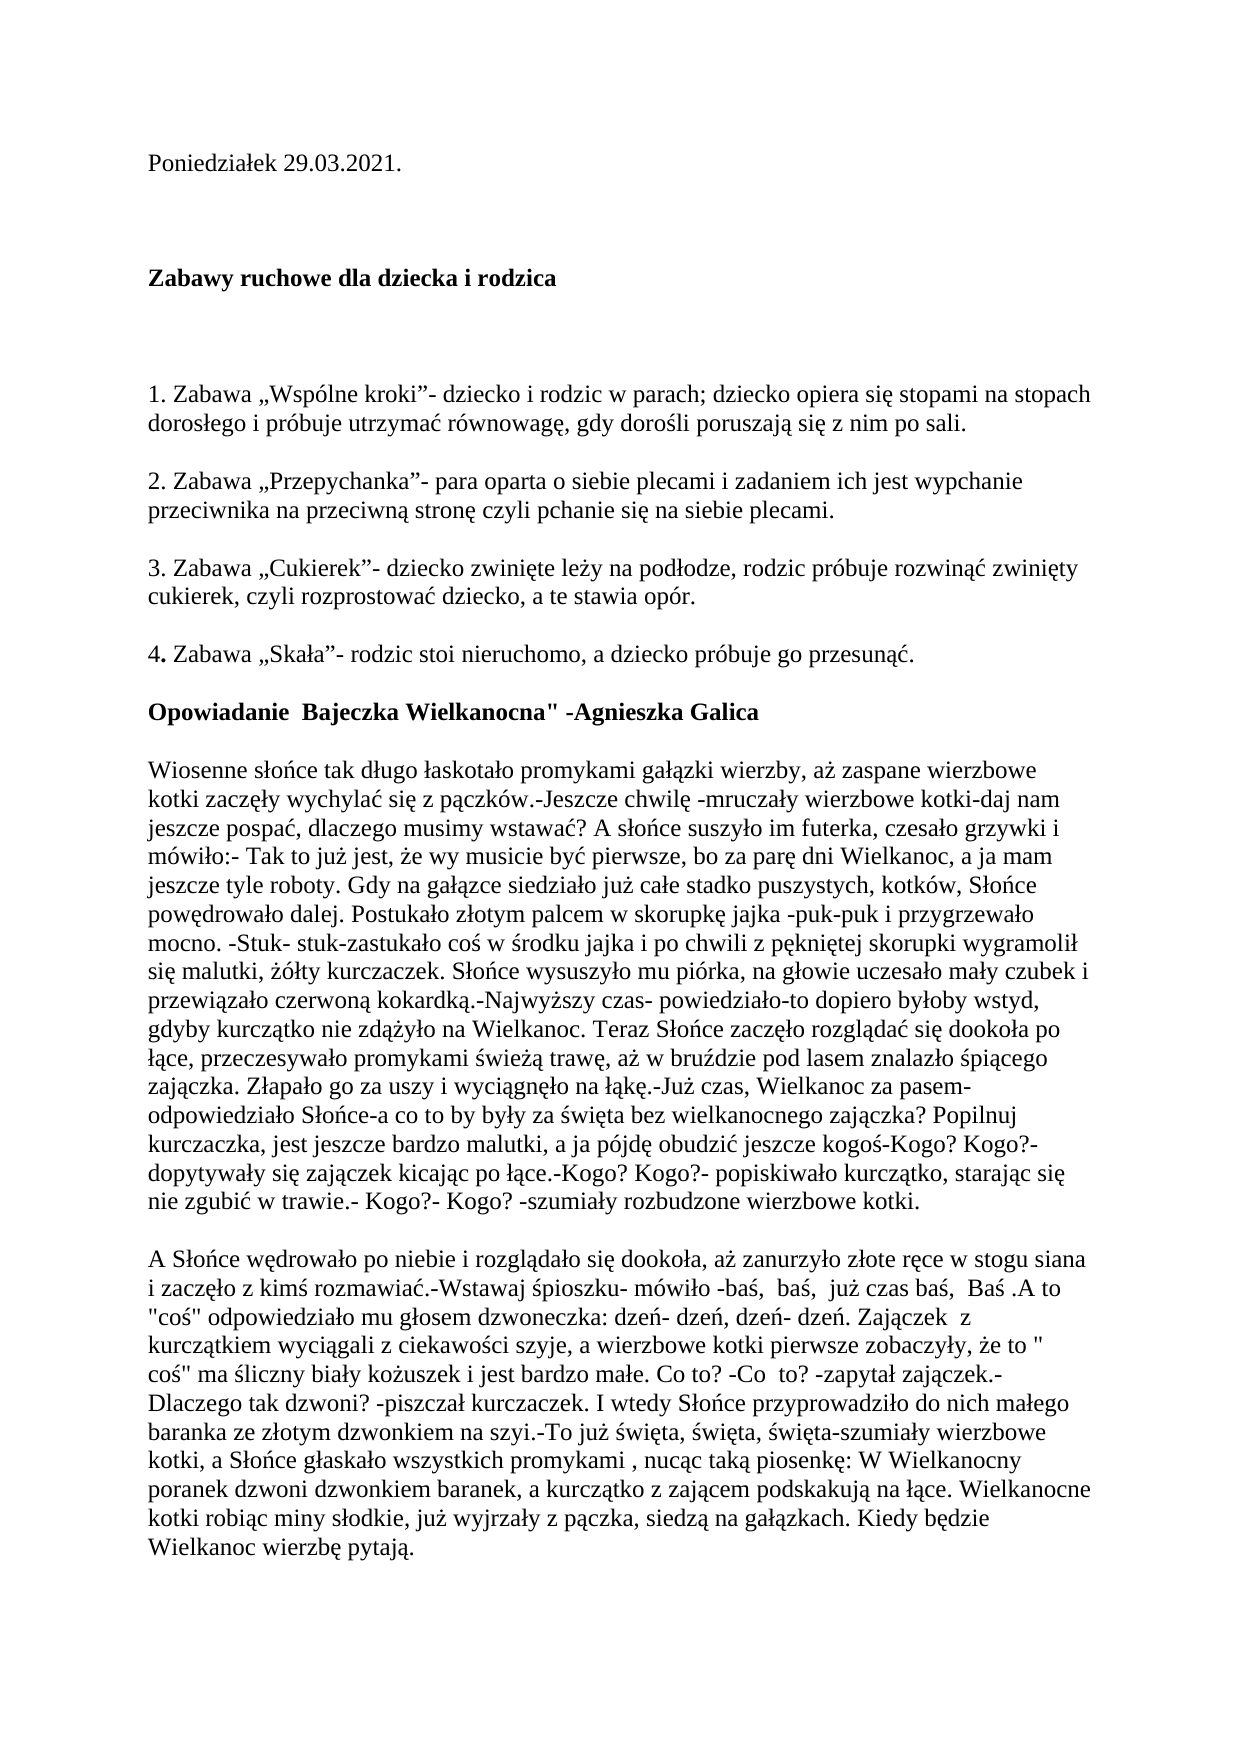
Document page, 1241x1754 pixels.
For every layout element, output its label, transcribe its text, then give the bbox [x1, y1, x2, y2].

text 1. Zabawa „Wspólne kroki”- dziecko i rodzic w parach; dziecko opiera się stopami na stopach dorosłego i próbuje utrzymać równowagę, gdy dorośli poruszają się z nim po sali. [148, 379, 1093, 437]
text Opowiadanie Bajeczka Wielkanocna" -Agnieszka Galica [148, 697, 1093, 726]
text Zabawy ruchowe dla dziecka i rodzica [148, 263, 1093, 292]
text Poniedziałek 29.03.2021. [148, 148, 1093, 176]
text 3. Zabawa „Cukierek”- dziecko zwinięte leży na podłodze, rodzic próbuje rozwinąć zwinięty cukierek, czyli rozprostować dziecko, a te stawia opór. [148, 553, 1093, 610]
text A Słońce wędrowało po niebie i rozglądało się dookoła, aż zanurzyło złote ręce w stogu siana i zaczęło z kimś rozmawiać.-Wstawaj śpioszku- mówiło -baś, baś, już czas baś, Baś .A to "coś" odpowiedziało mu głosem dzwoneczka: dzeń- dzeń, dzeń- dzeń. Zajączek z kurczątkiem wyciągali z ciekawości szyje, a wierzbowe kotki pierwsze zobaczyły, że to " coś" ma śliczny biały kożuszek i jest bardzo małe. Co to? -Co to? -zapytał zajączek.-Dlaczego tak dzwoni? -piszczał kurczaczek. I wtedy Słońce przyprowadziło do nich małego baranka ze złotym dzwonkiem na szyi.-To już święta, święta, święta-szumiały wierzbowe kotki, a Słońce głaskało wszystkich promykami , nucąc taką piosenkę: W Wielkanocny poranek dzwoni dzwonkiem baranek, a kurczątko z zającem podskakują na łące. Wielkanocne kotki robiąc miny słodkie, już wyjrzały z pączka, siedzą na gałązkach. Kiedy będzie Wielkanoc wierzbę pytają. [148, 1244, 1093, 1561]
text Wiosenne słońce tak długo łaskotało promykami gałązki wierzby, aż zaspane wierzbowe kotki zaczęły wychylać się z pączków.-Jeszcze chwilę -mruczały wierzbowe kotki-daj nam jeszcze pospać, dlaczego musimy wstawać? A słońce suszyło im futerka, czesało grzywki i mówiło:- Tak to już jest, że wy musicie być pierwsze, bo za parę dni Wielkanoc, a ja mam jeszcze tyle roboty. Gdy na gałązce siedziało już całe stadko puszystych, kotków, Słońce powędrowało dalej. Postukało złotym palcem w skorupkę jajka -puk-puk i przygrzewało mocno. -Stuk- stuk-zastukało coś w środku jajka i po chwili z pękniętej skorupki wygramolił się malutki, żółty kurczaczek. Słońce wysuszyło mu piórka, na głowie uczesało mały czubek i przewiązało czerwoną kokardką.-Najwyższy czas- powiedziało-to dopiero byłoby wstyd, gdyby kurczątko nie zdążyło na Wielkanoc. Teraz Słońce zaczęło rozglądać się dookoła po łące, przeczesywało promykami świeżą trawę, aż w bruździe pod lasem znalazło śpiącego zajączka. Złapało go za uszy i wyciągnęło na łąkę.-Już czas, Wielkanoc za pasem-odpowiedziało Słońce-a co to by były za święta bez wielkanocnego zajączka? Popilnuj kurczaczka, jest jeszcze bardzo malutki, a ja pójdę obudzić jeszcze kogoś-Kogo? Kogo?- dopytywały się zajączek kicając po łące.-Kogo? Kogo?- popiskiwało kurczątko, starając się nie zgubić w trawie.- Kogo?- Kogo? -szumiały rozbudzone wierzbowe kotki. [148, 755, 1093, 1215]
text 4. Zabawa „Skała”- rodzic stoi nieruchomo, a dziecko próbuje go przesunąć. [148, 639, 1093, 668]
text 2. Zabawa „Przepychanka”- para oparta o siebie plecami i zadaniem ich jest wypchanie przeciwnika na przeciwną stronę czyli pchanie się na siebie plecami. [148, 466, 1093, 523]
